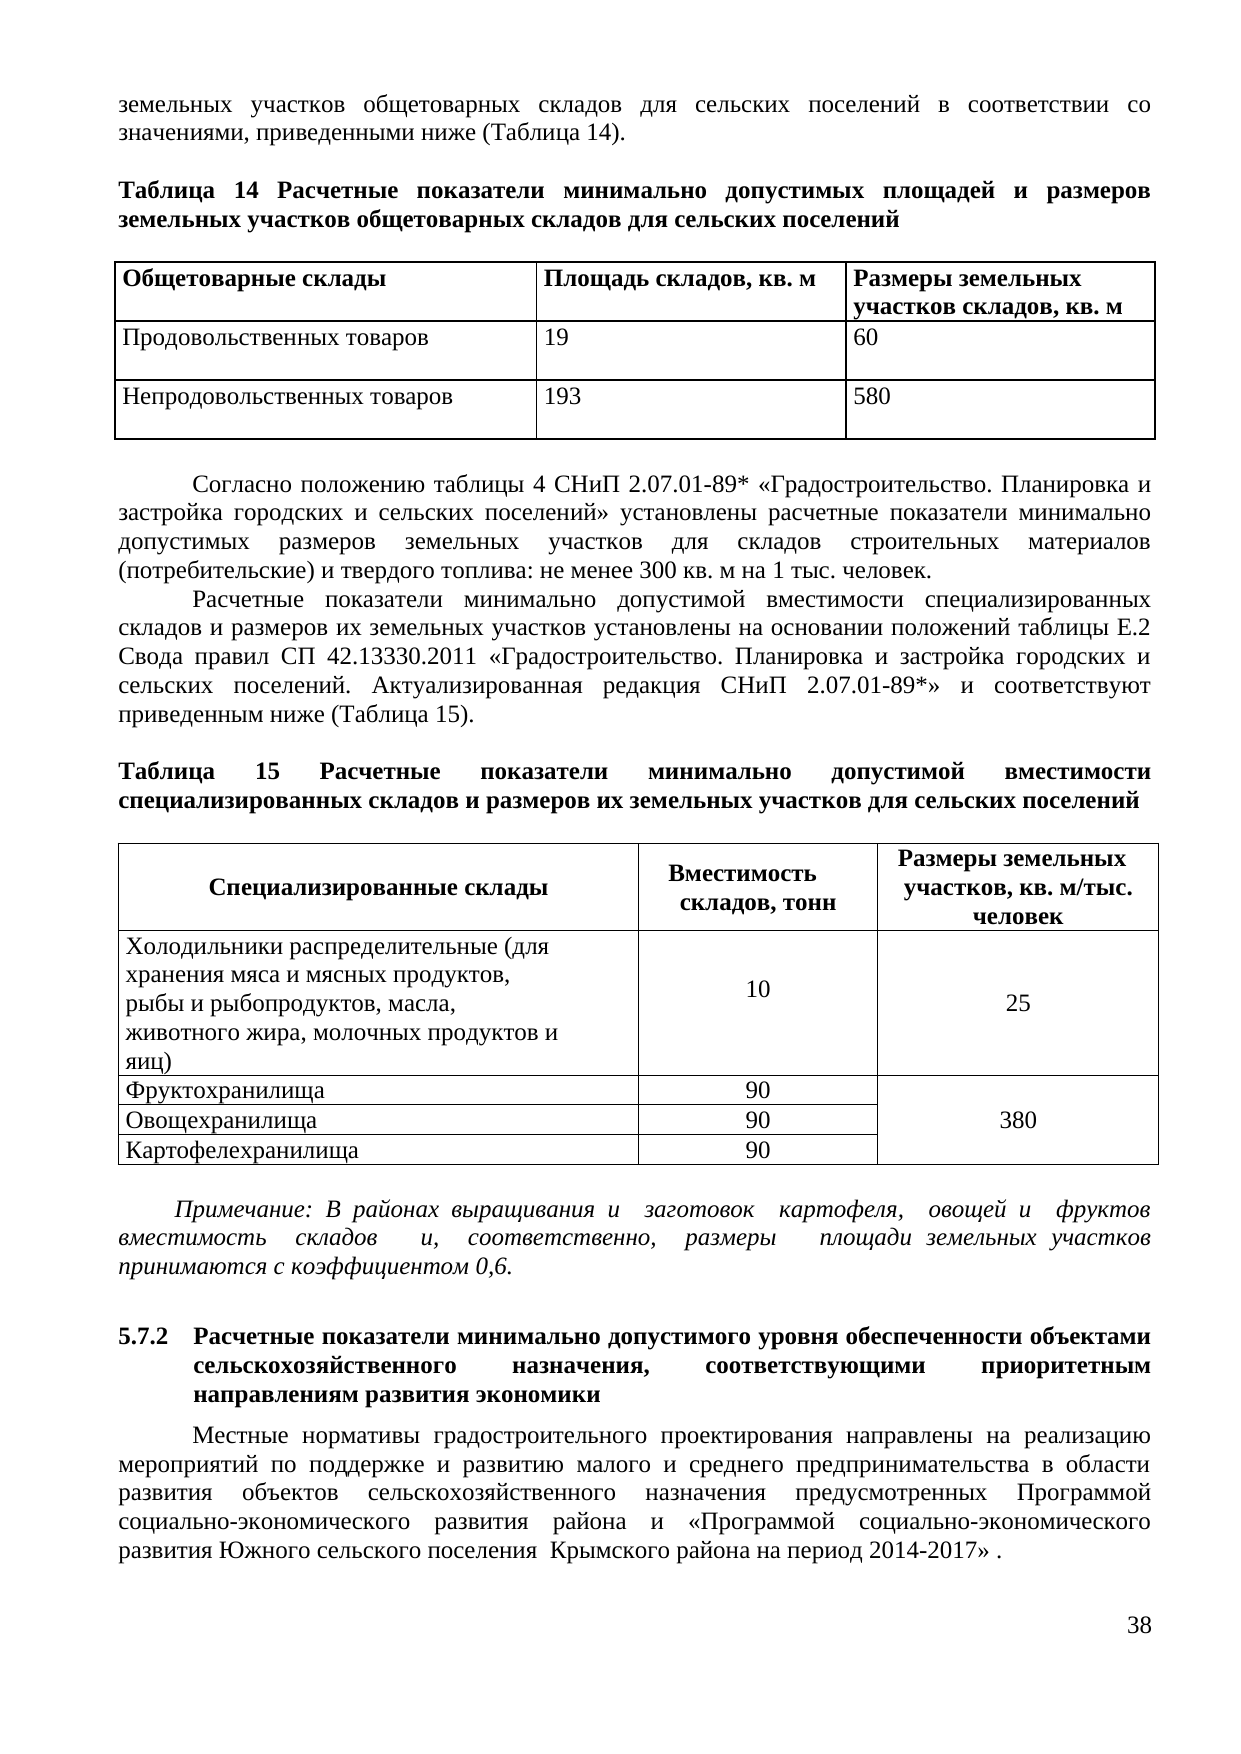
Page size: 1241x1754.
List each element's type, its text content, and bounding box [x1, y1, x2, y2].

text Согласно положению таблицы 4 СНиП 2.07.01-89* «Градостроительство. Планировка и застройка городских и сельских поселений» установлены расчетные показатели минимально допустимых размеров земельных участков для складов строительных материалов (потребительские) и твердого топлива: не менее 300 кв. м на 1 тыс. человек. [118, 469, 1152, 584]
table_cell 580 [847, 381, 1154, 438]
subtitle Расчетные показатели минимально допустимого уровня обеспеченности объектами сельскохозяйственного назначения, соответствующими приоритетным направлениям развития экономики [118, 1321, 1152, 1407]
text Таблица 15 Расчетные показатели минимально допустимой вместимости специализированных складов и размеров их земельных участков для сельских поселений [118, 756, 1152, 814]
text Таблица 14 Расчетные показатели минимально допустимых площадей и размеров земельных участков общетоварных складов для сельских поселений [118, 175, 1152, 232]
text Местные нормативы градостроительного проектирования направлены на реализацию мероприятий по поддержке и развитию малого и среднего предпринимательства в области развития объектов сельскохозяйственного назначения предусмотренных Программой социально-экономического развития района и «Программой социально-экономического развития Южного сельского поселения Крымского района на период 2014-2017» . [118, 1420, 1152, 1564]
table_cell 380 [878, 1076, 1158, 1164]
table_cell 90 [639, 1076, 877, 1104]
table_cell 90 [639, 1135, 877, 1164]
table_header Специализированные склады [119, 844, 638, 930]
table_cell Фруктохранилища [119, 1076, 638, 1104]
table_cell Овощехранилища [119, 1105, 638, 1134]
text Примечание: В районах выращивания и заготовок картофеля, овощей и фруктов вместимость складов и, соответственно, размеры площади земельных участков принимаются с коэффициентом 0,6. [118, 1194, 1152, 1280]
table_cell 90 [639, 1105, 877, 1134]
table_cell 10 [639, 931, 877, 1074]
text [118, 89, 1152, 146]
text Расчетные показатели минимально допустимой вместимости специализированных складов и размеров их земельных участков установлены на основании положений таблицы Е.2 Свода правил СП 42.13330.2011 «Градостроительство. Планировка и застройка городских и сельских поселений. Актуализированная редакция СНиП 2.07.01-89*» и соответствуют приведенным ниже (Таблица 15). [118, 584, 1152, 727]
table_cell Холодильники распределительные (для хранения мяса и мясных продуктов, рыбы и рыбопродуктов, масла, животного жира, молочных продуктов и яиц) [119, 931, 638, 1074]
table_header Размеры земельных участков складов, кв. м [847, 263, 1154, 320]
table_cell Продовольственных товаров [116, 322, 536, 379]
table_cell 193 [537, 381, 845, 438]
table_header Размеры земельных участков, кв. м/тыс. человек [878, 844, 1158, 930]
table_header Общетоварные склады [116, 263, 536, 320]
table_cell Картофелехранилища [119, 1135, 638, 1164]
table_cell 60 [847, 322, 1154, 379]
table_header Вместимость складов, тонн [639, 844, 877, 930]
table_cell 19 [537, 322, 845, 379]
table_cell Непродовольственных товаров [116, 381, 536, 438]
table_header Площадь складов, кв. м [537, 263, 845, 320]
table_cell 25 [878, 931, 1158, 1074]
